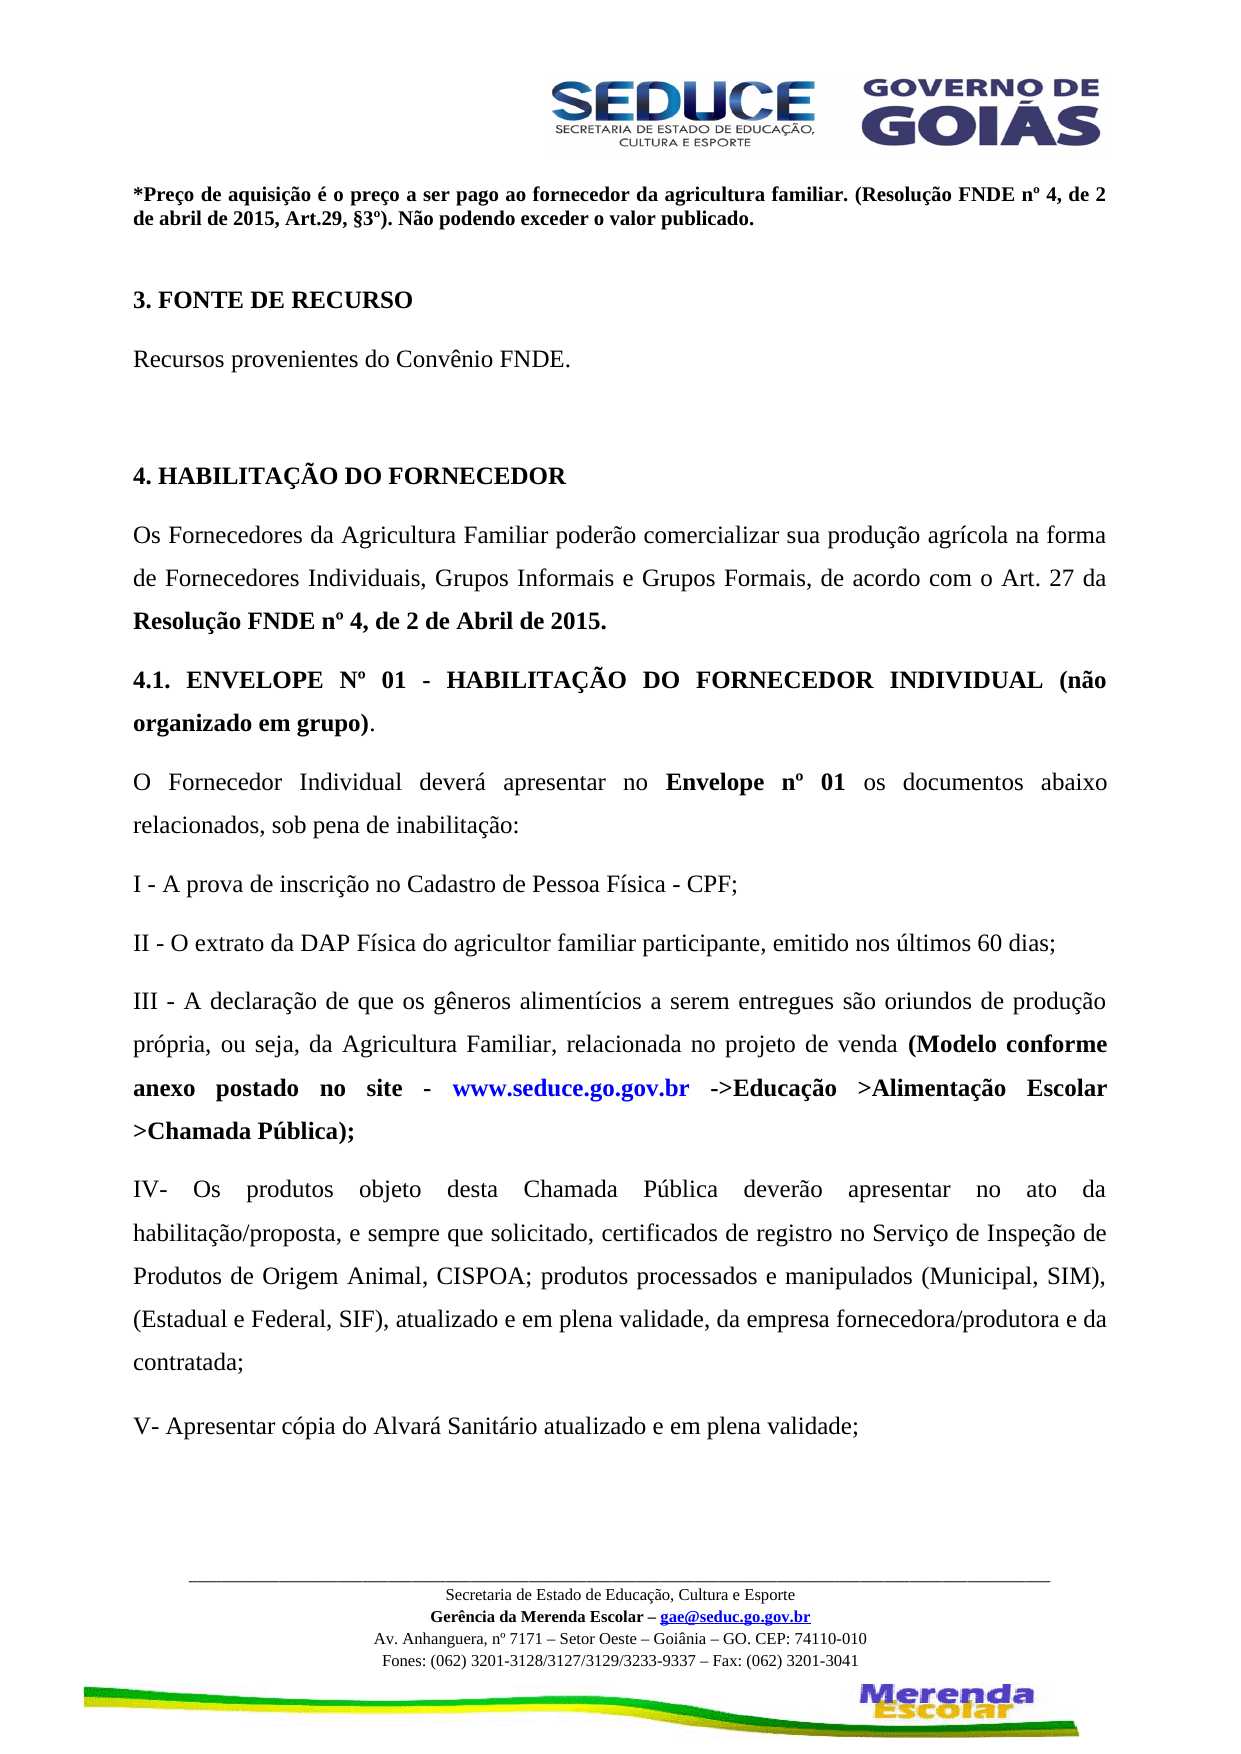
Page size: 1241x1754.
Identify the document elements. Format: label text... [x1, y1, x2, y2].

text I - A prova de inscrição no Cadastro de Pessoa Física - CPF; [133, 869, 1107, 898]
text IV- Os produtos objeto desta Chamada Pública deverão apresentar no ato da habilitação/proposta, e sempre que solicitado, certificados de registro no Serviço de Inspeção de Produtos de Origem Animal, CISPOA; produtos processados e manipulados (Municipal, SIM), (Estadual e Federal, SIF), atualizado e em plena validade, da empresa fornecedora/produtora e da contratada; [133, 1174, 1107, 1376]
text V- Apresentar cópia do Alvará Sanitário atualizado e em plena validade; [133, 1411, 1107, 1440]
text 4. HABILITAÇÃO DO FORNECEDOR [133, 461, 1107, 490]
text III - A declaração de que os gêneros alimentícios a serem entregues são oriundos de produção própria, ou seja, da Agricultura Familiar, relacionada no projeto de venda (Modelo conforme anexo postado no site - www.seduce.go.gov.br ->Educação >Alimentação Escolar >Chamada Pública); [133, 986, 1107, 1144]
text Os Fornecedores da Agricultura Familiar poderão comercializar sua produção agrícola na forma de Fornecedores Individuais, Grupos Informais e Grupos Formais, de acordo com o Art. 27 da Resolução FNDE nº 4, de 2 de Abril de 2015. [133, 520, 1107, 635]
picture [551, 73, 1108, 154]
text Recursos provenientes do Convênio FNDE. [133, 344, 1107, 373]
text O Fornecedor Individual deverá apresentar no Envelope nº 01 os documentos abaixo relacionados, sob pena de inabilitação: [133, 767, 1107, 839]
text 4.1. ENVELOPE Nº 01 - HABILITAÇÃO DO FORNECEDOR INDIVIDUAL (não organizado em grupo). [133, 665, 1107, 737]
text 3. FONTE DE RECURSO [133, 285, 1107, 314]
text II - O extrato da DAP Física do agricultor familiar participante, emitido nos últimos 60 dias; [133, 928, 1107, 956]
text *Preço de aquisição é o preço a ser pago ao fornecedor da agricultura familiar. (Resolução FNDE nº 4, de 2 de abril de 2015, Art.29, §3º). Não podendo exceder o valor publicado. [133, 182, 1107, 230]
